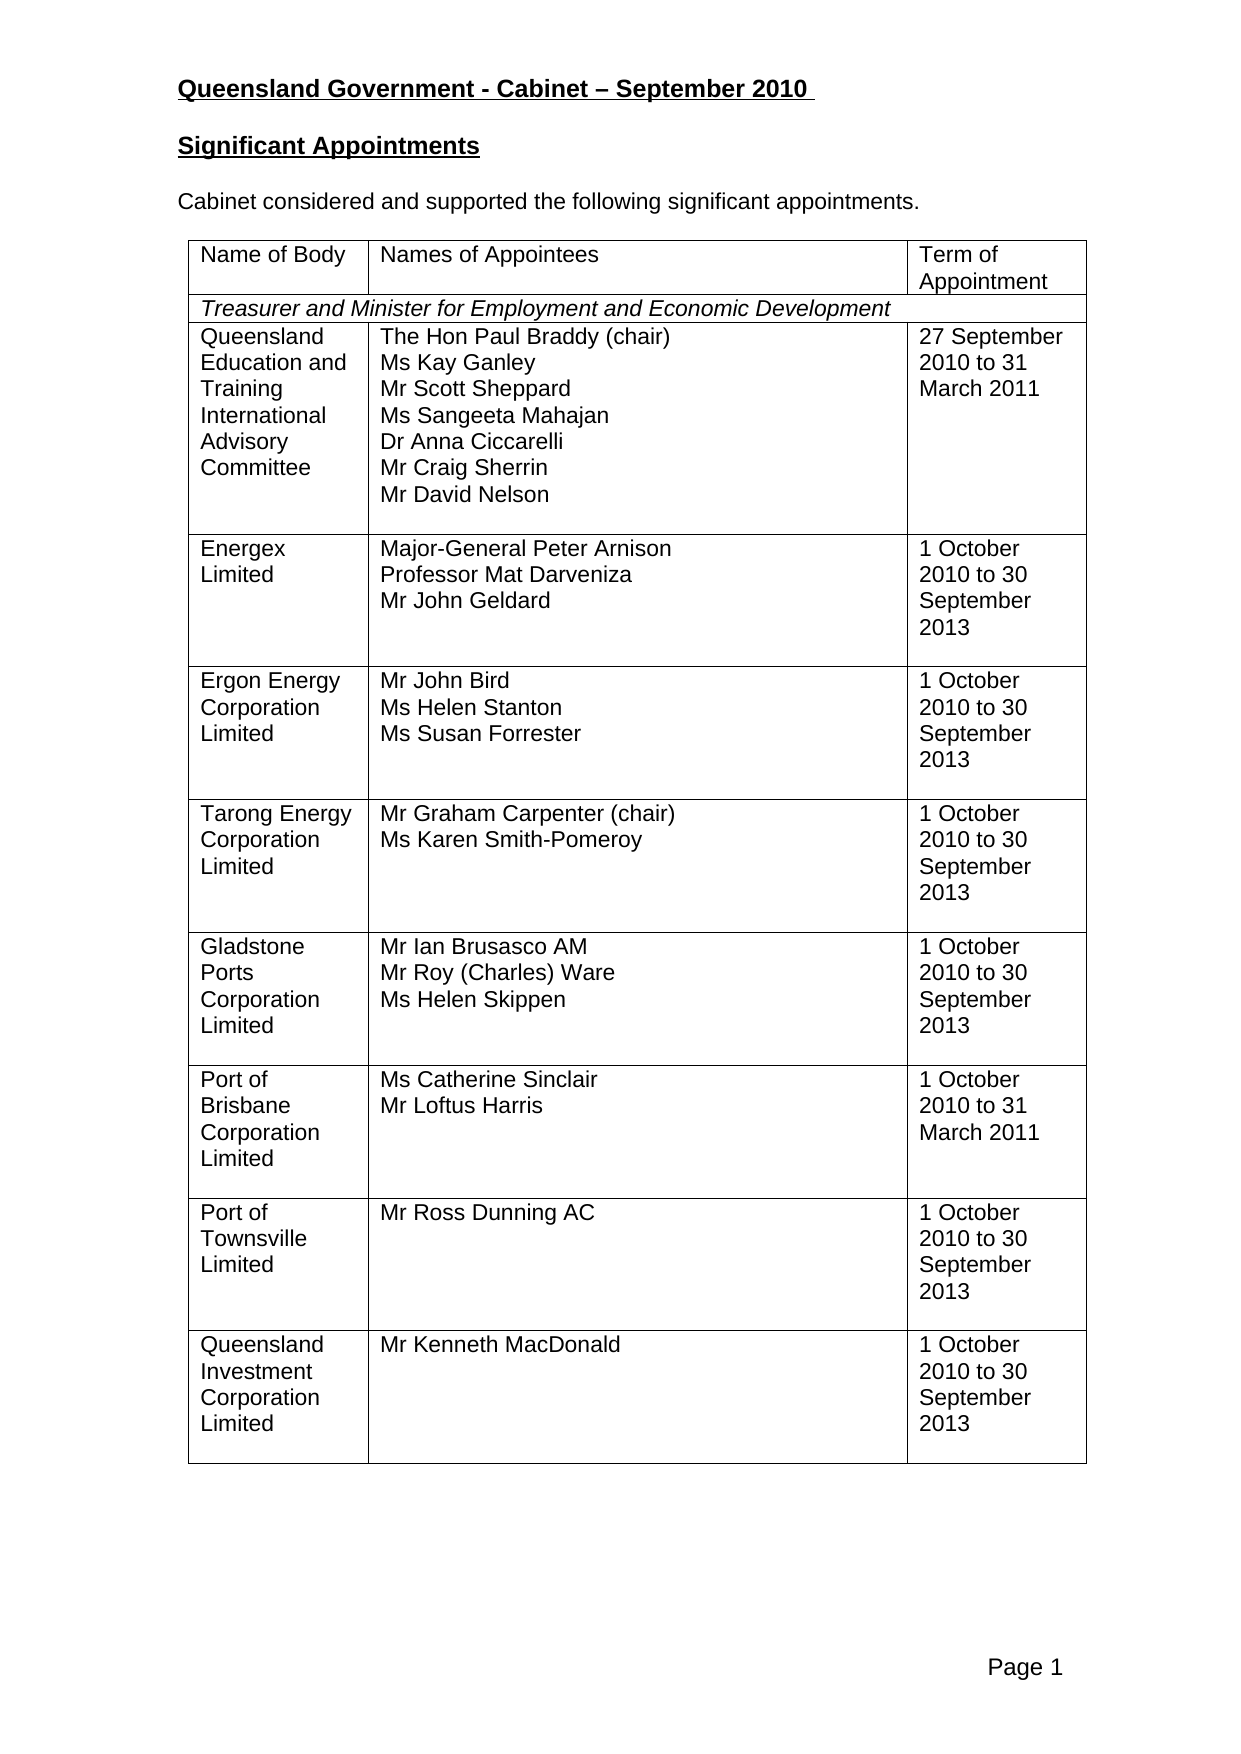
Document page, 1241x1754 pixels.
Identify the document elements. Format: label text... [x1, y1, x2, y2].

table_cell Port of Brisbane Corporation Limited [189, 1066, 368, 1197]
table_cell Ergon Energy Corporation Limited [189, 667, 368, 799]
table_header Names of Appointees [369, 241, 907, 294]
table_cell Mr Ross Dunning AC [369, 1199, 907, 1330]
table_cell 1 October 2010 to 31 March 2011 [908, 1066, 1086, 1197]
table_cell 1 October 2010 to 30 September 2013 [908, 1331, 1086, 1463]
table_cell The Hon Paul Braddy (chair) Ms Kay Ganley Mr Scott Sheppard Ms Sangeeta Mahajan Dr Anna Ciccarelli Mr Craig Sherrin Mr David Nelson [369, 323, 907, 533]
table_cell 1 October 2010 to 30 September 2013 [908, 667, 1086, 799]
table_cell 1 October 2010 to 30 September 2013 [908, 800, 1086, 932]
table_cell Treasurer and Minister for Employment and Economic Development [189, 295, 1086, 322]
table_cell Major-General Peter Arnison Professor Mat Darveniza Mr John Geldard [369, 535, 907, 666]
table_cell 27 September 2010 to 31 March 2011 [908, 323, 1086, 533]
table_cell Tarong Energy Corporation Limited [189, 800, 368, 932]
table_cell Queensland Investment Corporation Limited [189, 1331, 368, 1463]
table_cell Port of Townsville Limited [189, 1199, 368, 1330]
table_cell 1 October 2010 to 30 September 2013 [908, 933, 1086, 1065]
table_header Term of Appointment [908, 241, 1086, 294]
table_cell Queensland Education and Training International Advisory Committee [189, 323, 368, 533]
table_cell 1 October 2010 to 30 September 2013 [908, 1199, 1086, 1330]
text Cabinet considered and supported the following significant appointments. [177, 188, 1063, 214]
table_cell 1 October 2010 to 30 September 2013 [908, 535, 1086, 666]
table_cell Gladstone Ports Corporation Limited [189, 933, 368, 1065]
table_cell Mr Kenneth MacDonald [369, 1331, 907, 1463]
table_cell Mr Ian Brusasco AM Mr Roy (Charles) Ware Ms Helen Skippen [369, 933, 907, 1065]
table_cell Mr Graham Carpenter (chair) Ms Karen Smith-Pomeroy [369, 800, 907, 932]
table_cell Ms Catherine Sinclair Mr Loftus Harris [369, 1066, 907, 1197]
table_cell Mr John Bird Ms Helen Stanton Ms Susan Forrester [369, 667, 907, 799]
table_header Name of Body [189, 241, 368, 294]
table_cell Energex Limited [189, 535, 368, 666]
